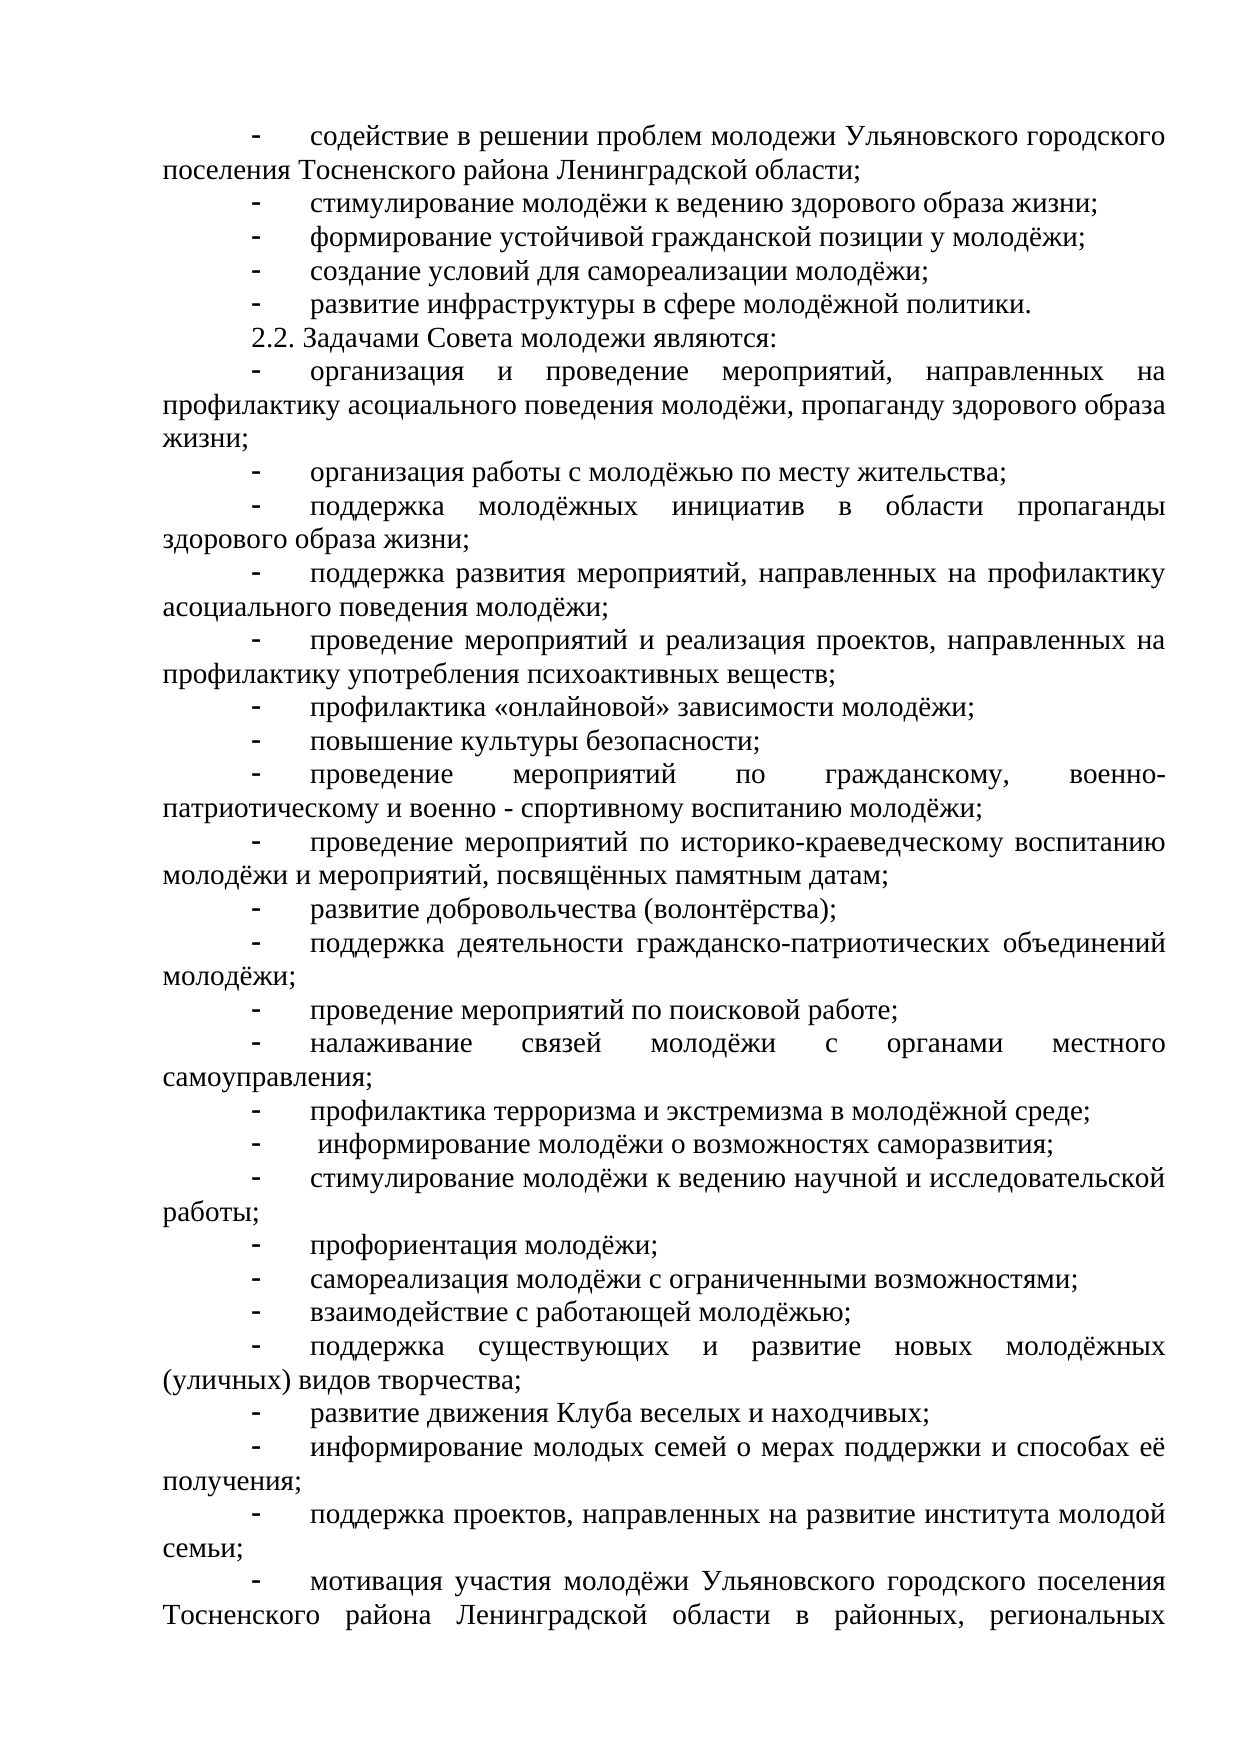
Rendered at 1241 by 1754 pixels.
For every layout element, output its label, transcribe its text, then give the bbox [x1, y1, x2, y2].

list проведение мероприятий по гражданскому, военно-патриотическому и военно - спортивному воспитанию молодёжи; [162, 757, 1166, 824]
list развитие движения Клуба веселых и находчивых; [162, 1395, 1166, 1429]
list профилактика «онлайновой» зависимости молодёжи; [162, 689, 1166, 723]
list взаимодействие с работающей молодёжью; [162, 1294, 1166, 1328]
list организация работы с молодёжью по месту жительства; [162, 454, 1166, 488]
list налаживание связей молодёжи с органами местного самоуправления; [162, 1026, 1166, 1093]
text 2.2. Задачами Совета молодежи являются: [162, 320, 1166, 353]
list профориентация молодёжи; [162, 1227, 1166, 1261]
list поддержка проектов, направленных на развитие института молодой семьи; [162, 1496, 1166, 1563]
list проведение мероприятий по поисковой работе; [162, 992, 1166, 1026]
list поддержка молодёжных инициатив в области пропаганды здорового образа жизни; [162, 488, 1166, 555]
list самореализация молодёжи с ограниченными возможностями; [162, 1261, 1166, 1294]
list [162, 1563, 1166, 1631]
list информирование молодёжи о возможностях саморазвития; [162, 1126, 1166, 1160]
list развитие добровольчества (волонтёрства); [162, 891, 1166, 925]
list стимулирование молодёжи к ведению здорового образа жизни; [162, 185, 1166, 219]
list проведение мероприятий по историко-краеведческому воспитанию молодёжи и мероприятий, посвящённых памятным датам; [162, 824, 1166, 891]
list информирование молодых семей о мерах поддержки и способах её получения; [162, 1429, 1166, 1496]
list поддержка развития мероприятий, направленных на профилактику асоциального поведения молодёжи; [162, 555, 1166, 622]
list содействие в решении проблем молодежи Ульяновского городского поселения Тосненского района Ленинградской области; [162, 118, 1166, 185]
list профилактика терроризма и экстремизма в молодёжной среде; [162, 1093, 1166, 1126]
list создание условий для самореализации молодёжи; [162, 253, 1166, 286]
list поддержка деятельности гражданско-патриотических объединений молодёжи; [162, 925, 1166, 992]
list повышение культуры безопасности; [162, 723, 1166, 757]
list поддержка существующих и развитие новых молодёжных (уличных) видов творчества; [162, 1328, 1166, 1395]
list формирование устойчивой гражданской позиции у молодёжи; [162, 219, 1166, 253]
list организация и проведение мероприятий, направленных на профилактику асоциального поведения молодёжи, пропаганду здорового образа жизни; [162, 353, 1166, 454]
list проведение мероприятий и реализация проектов, направленных на профилактику употребления психоактивных веществ; [162, 622, 1166, 689]
list развитие инфраструктуры в сфере молодёжной политики. [162, 286, 1166, 320]
list стимулирование молодёжи к ведению научной и исследовательской работы; [162, 1160, 1166, 1227]
